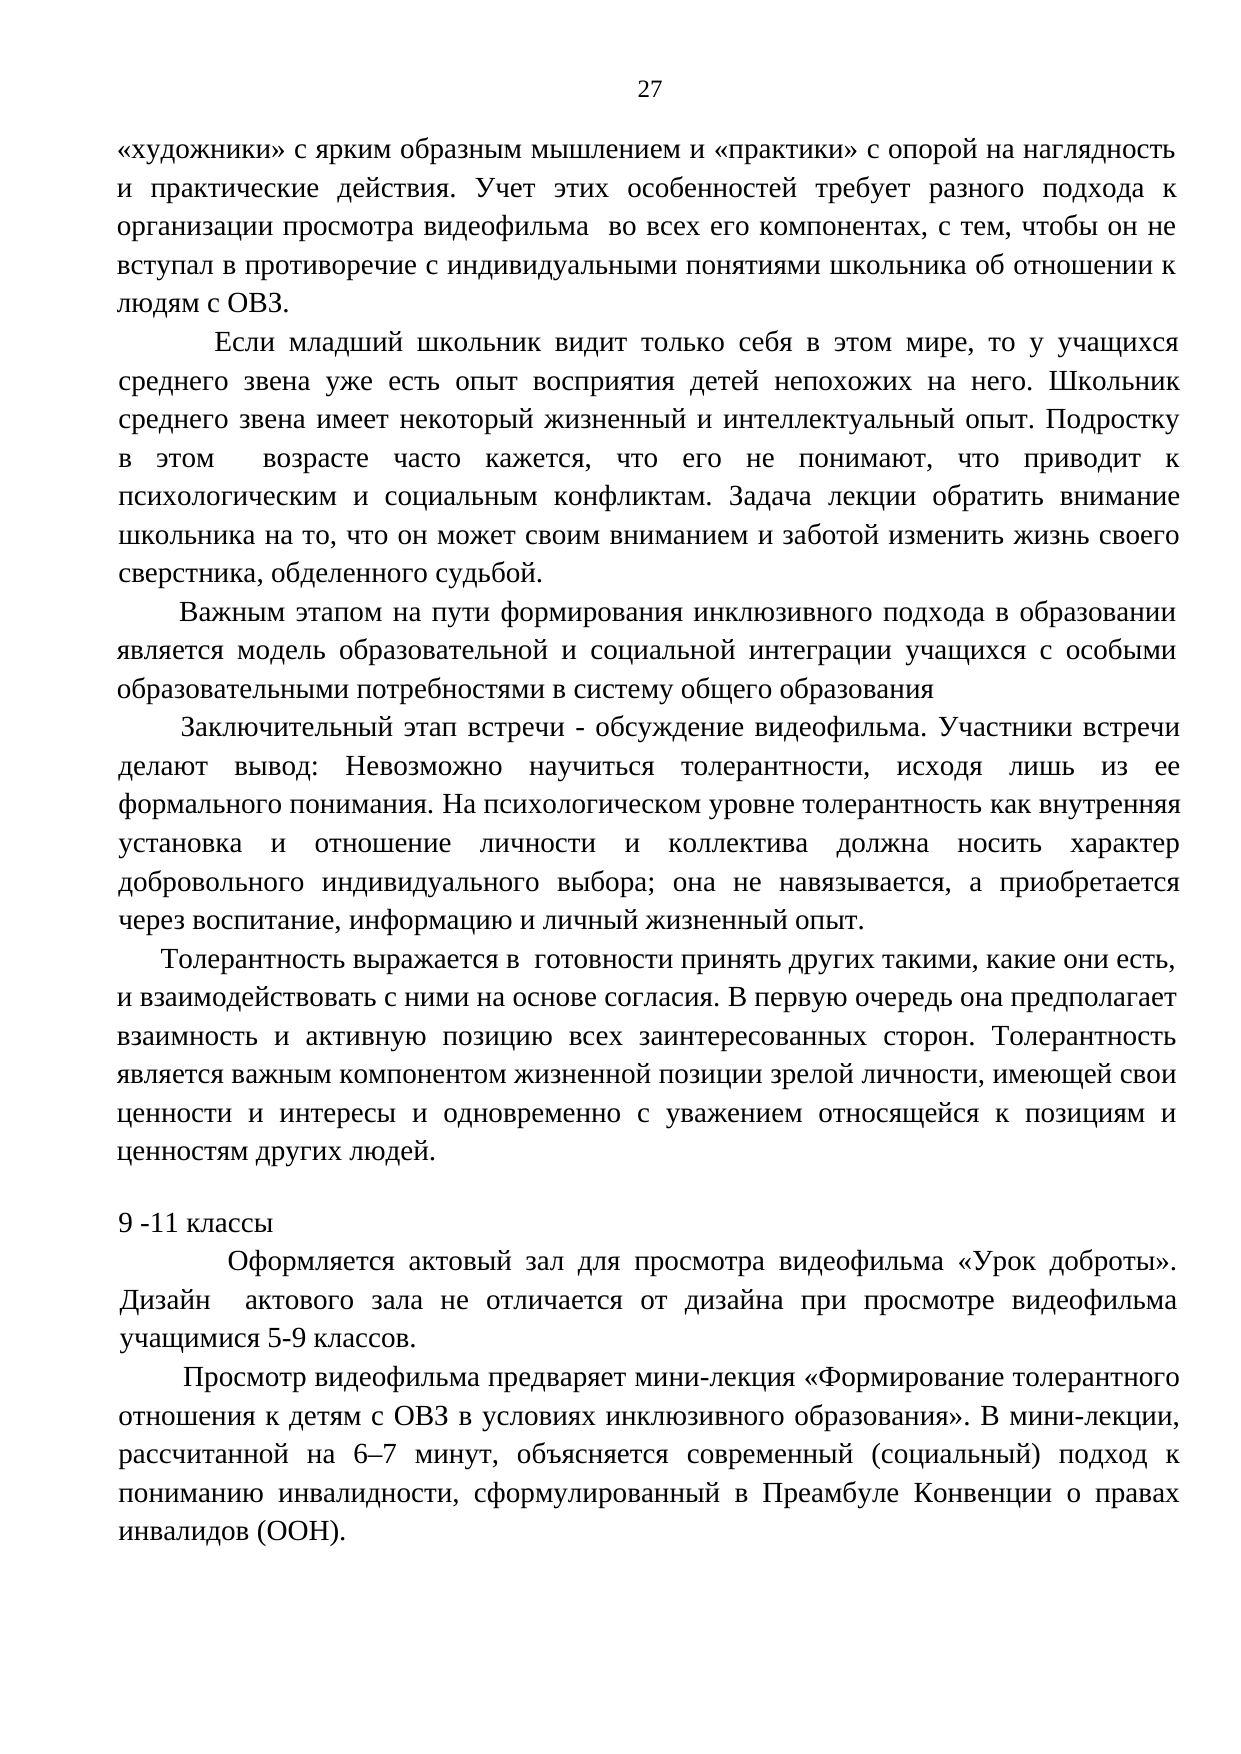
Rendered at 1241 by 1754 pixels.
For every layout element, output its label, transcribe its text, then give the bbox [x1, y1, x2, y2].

text 9 -11 классы [118, 1205, 1181, 1238]
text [117, 131, 1177, 319]
text Если младший школьник видит только себя в этом мире, то у учащихся среднего звена уже есть опыт восприятия детей непохожих на него. Школьник среднего звена имеет некоторый жизненный и интеллектуальный опыт. Подростку в этом возрасте часто кажется, что его не понимают, что приводит к психологическим и социальным конфликтам. Задача лекции обратить внимание школьника на то, что он может своим вниманием и заботой изменить жизнь своего сверстника, обделенного судьбой. [118, 324, 1181, 589]
text Оформляется актовый зал для просмотра видеофильма «Урок доброты». Дизайн актового зала не отличается от дизайна при просмотре видеофильма учащимися 5-9 классов. [119, 1243, 1179, 1354]
text Важным этапом на пути формирования инклюзивного подхода в образовании является модель образовательной и социальной интеграции учащихся с особыми образовательными потребностями в систему общего образования [117, 594, 1177, 704]
text Заключительный этап встречи - обсуждение видеофильма. Участники встречи делают вывод: Невозможно научиться толерантности, исходя лишь из ее формального понимания. На психологическом уровне толерантность как внутренняя установка и отношение личности и коллектива должна носить характер добровольного индивидуального выбора; она не навязывается, а приобретается через воспитание, информацию и личный жизненный опыт. [118, 709, 1181, 936]
text Толерантность выражается в готовности принять других такими, какие они есть, и взаимодействовать с ними на основе согласия. В первую очередь она предполагает взаимность и активную позицию всех заинтересованных сторон. Толерантность является важным компонентом жизненной позиции зрелой личности, имеющей свои ценности и интересы и одновременно с уважением относящейся к позициям и ценностям других людей. [117, 941, 1177, 1167]
text Просмотр видеофильма предваряет мини-лекция «Формирование толерантного отношения к детям с ОВЗ в условиях инклюзивного образования». В мини-лекции, рассчитанной на 6–7 минут, объясняется современный (социальный) подход к пониманию инвалидности, сформулированный в Преамбуле Конвенции о правах инвалидов (ООН). [118, 1359, 1181, 1547]
